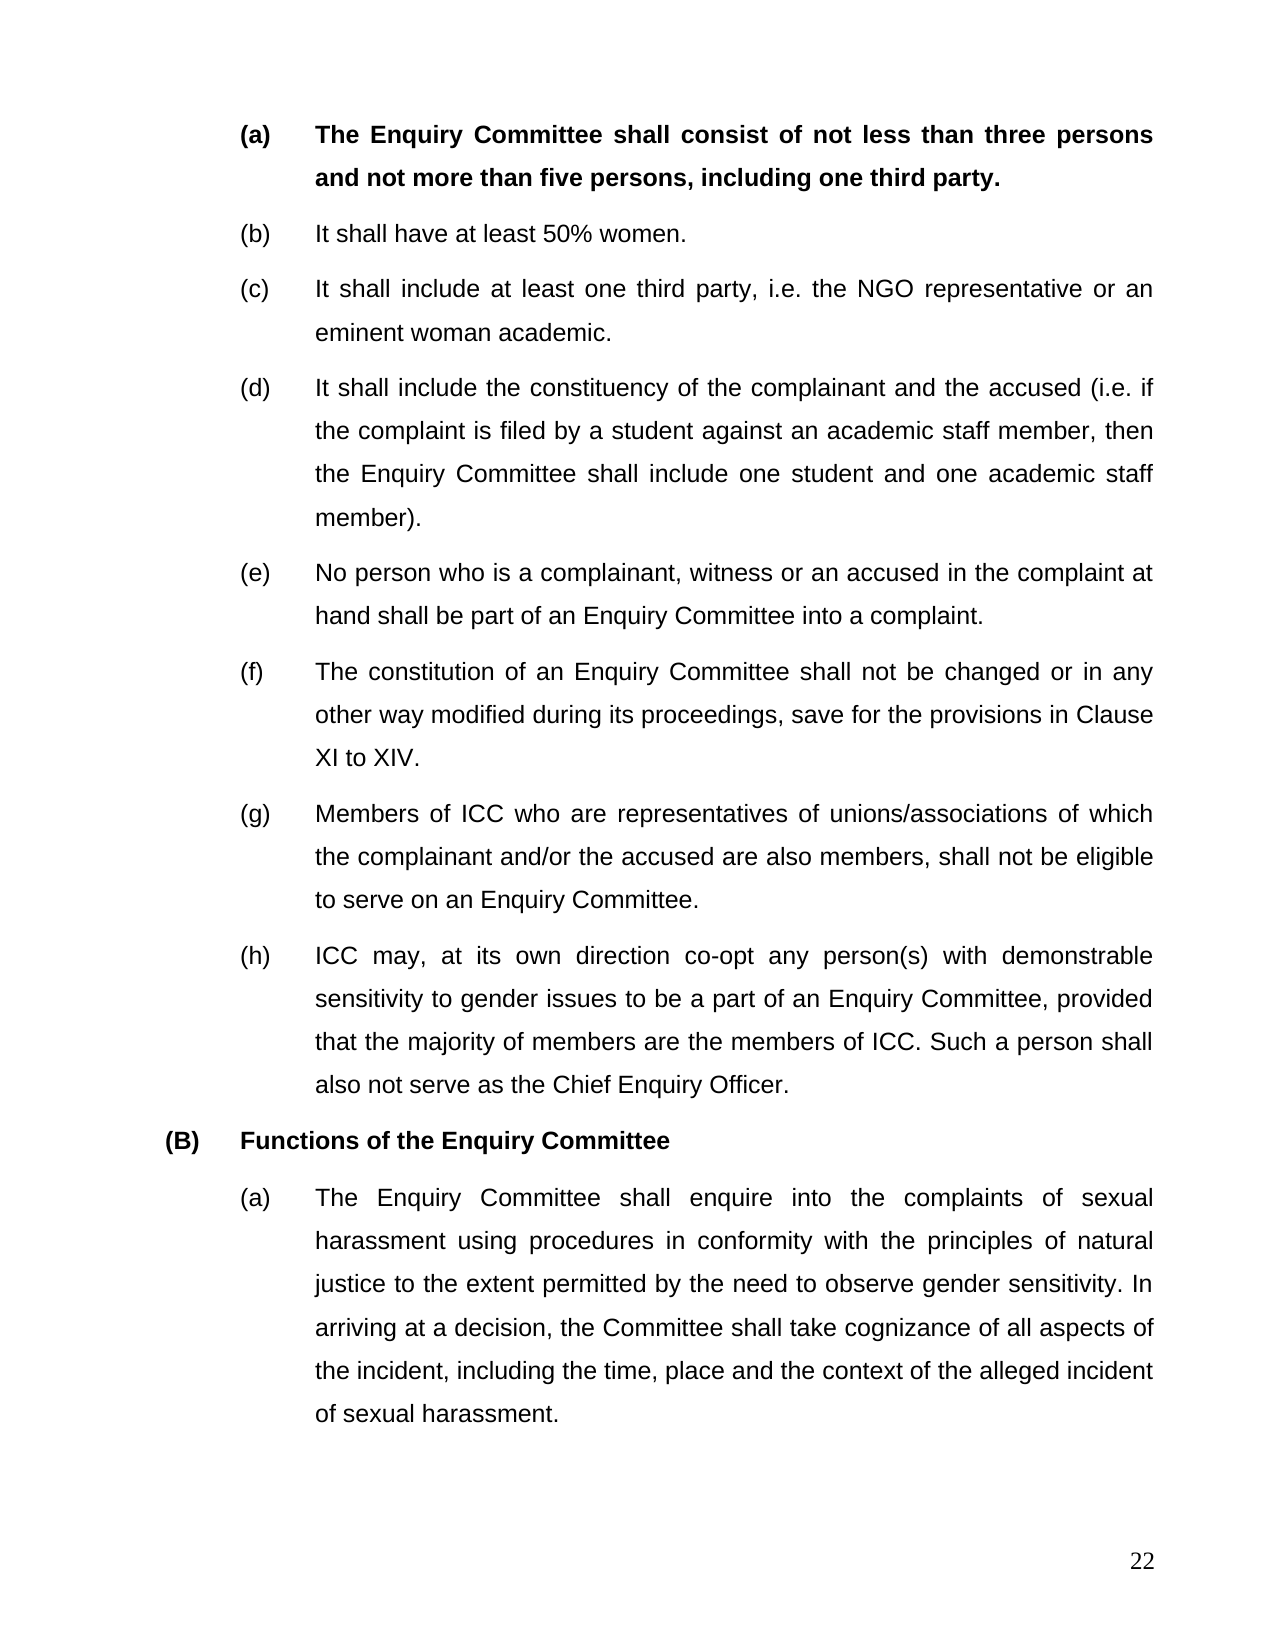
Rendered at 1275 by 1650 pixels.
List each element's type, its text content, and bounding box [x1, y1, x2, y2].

text (a) The Enquiry Committee shall enquire into the complaints of sexual harassment using procedures in conformity with the principles of natural justice to the extent permitted by the need to observe gender sensitivity. In arriving at a decision, the Committee shall take cognizance of all aspects of the incident, including the time, place and the context of the alleged incident of sexual harassment. [165, 1183, 1155, 1427]
list The constitution of an Enquiry Committee shall not be changed or in any other way modified during its proceedings, save for the provisions in Clause XI to XIV. [240, 657, 1155, 772]
list It shall include the constituency of the complainant and the accused (i.e. if the complaint is filed by a student against an academic staff member, then the Enquiry Committee shall include one student and one academic staff member). [240, 373, 1155, 531]
list It shall include at least one third party, i.e. the NGO representative or an eminent woman academic. [240, 274, 1155, 346]
list Members of ICC who are representatives of unions/associations of which the complainant and/or the accused are also members, shall not be eligible to serve on an Enquiry Committee. [240, 799, 1155, 914]
list The Enquiry Committee shall consist of not less than three persons and not more than five persons, including one third party. [240, 120, 1155, 192]
list ICC may, at its own direction co-opt any person(s) with demonstrable sensitivity to gender issues to be a part of an Enquiry Committee, provided that the majority of members are the members of ICC. Such a person shall also not serve as the Chief Enquiry Officer. [240, 941, 1155, 1099]
list It shall have at least 50% women. [240, 219, 1155, 247]
list No person who is a complainant, witness or an accused in the complaint at hand shall be part of an Enquiry Committee into a complaint. [240, 558, 1155, 630]
text (B) Functions of the Enquiry Committee [165, 1126, 1155, 1154]
